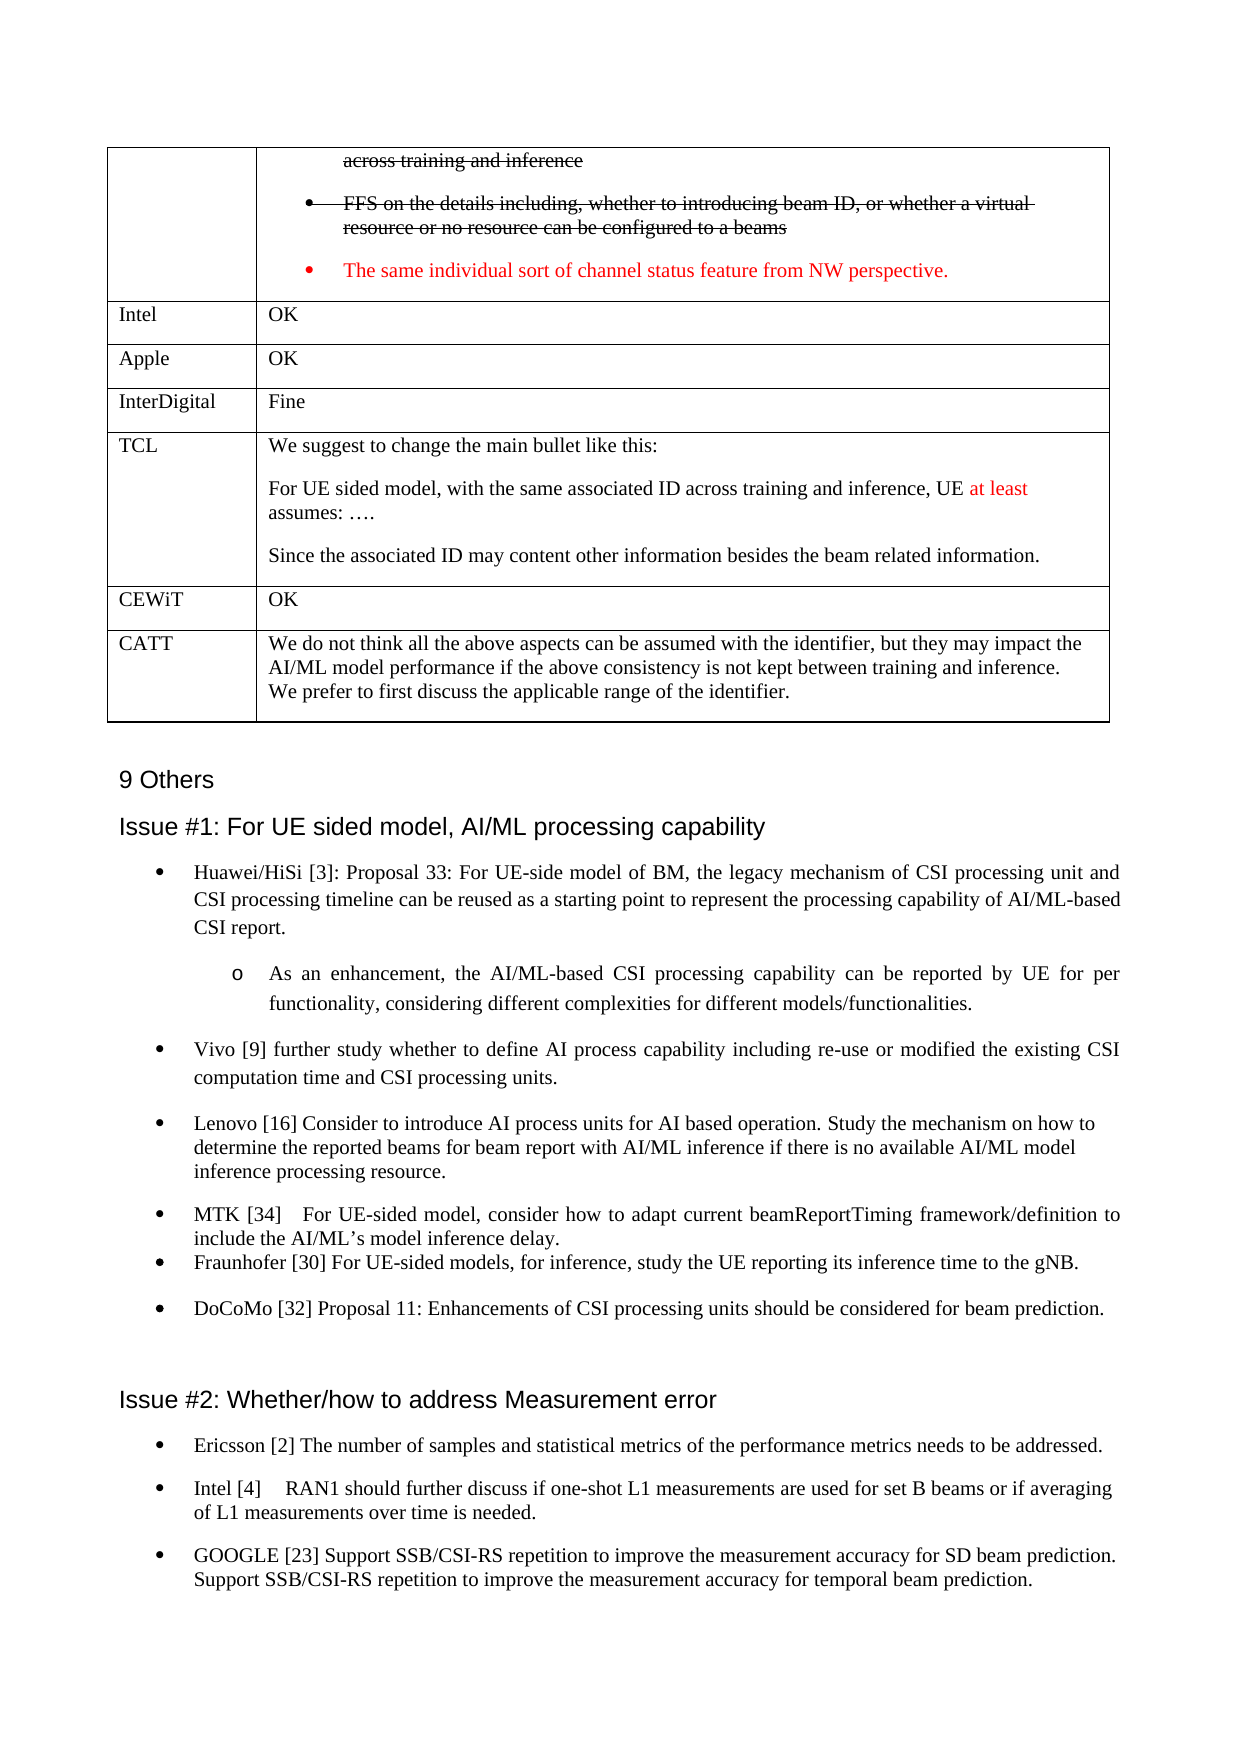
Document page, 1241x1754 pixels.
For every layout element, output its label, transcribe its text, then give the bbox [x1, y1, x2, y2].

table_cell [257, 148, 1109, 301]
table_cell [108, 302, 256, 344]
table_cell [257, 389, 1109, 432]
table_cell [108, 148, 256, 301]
list Fraunhofer [30] For UE-sided models, for inference, study the UE reporting its inference time to the gNB. [156, 1250, 1122, 1274]
list Ericsson [2] The number of samples and statistical metrics of the performance metrics needs to be addressed. [156, 1433, 1122, 1457]
subtitle 9 Others [118, 765, 1122, 794]
list As an enhancement, the AI/ML-based CSI processing capability can be reported by UE for per functionality, considering different complexities for different models/functionalities. [231, 961, 1122, 1015]
subtitle Issue #2: Whether/how to address Measurement error [118, 1386, 1122, 1414]
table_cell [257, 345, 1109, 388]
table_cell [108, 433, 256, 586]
subtitle Issue #1: For UE sided model, AI/ML processing capability [118, 812, 1122, 841]
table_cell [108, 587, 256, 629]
list Vivo [9] further study whether to define AI process capability including re-use or modified the existing CSI computation time and CSI processing units. [156, 1037, 1122, 1089]
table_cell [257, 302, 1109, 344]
list Intel [4] RAN1 should further discuss if one-shot L1 measurements are used for set B beams or if averaging of L1 measurements over time is needed. [156, 1476, 1122, 1524]
list Lenovo [16] Consider to introduce AI process units for AI based operation. Study the mechanism on how to determine the reported beams for beam report with AI/ML inference if there is no available AI/ML model inference processing resource. [156, 1111, 1122, 1183]
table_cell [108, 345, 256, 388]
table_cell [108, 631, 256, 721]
list DoCoMo [32] Proposal 11: Enhancements of CSI processing units should be considered for beam prediction. [156, 1296, 1122, 1320]
list Huawei/HiSi [3]: Proposal 33: For UE-side model of BM, the legacy mechanism of CSI processing unit and CSI processing timeline can be reused as a starting point to represent the processing capability of AI/ML-based CSI report. [156, 860, 1122, 939]
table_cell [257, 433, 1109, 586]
list GOOGLE [23] Support SSB/CSI-RS repetition to improve the measurement accuracy for SD beam prediction. Support SSB/CSI-RS repetition to improve the measurement accuracy for temporal beam prediction. [156, 1543, 1122, 1591]
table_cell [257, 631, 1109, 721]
list MTK [34] For UE-sided model, consider how to adapt current beamReportTiming framework/definition to include the AI/ML’s model inference delay. [156, 1202, 1122, 1250]
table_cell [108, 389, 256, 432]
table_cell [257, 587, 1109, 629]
